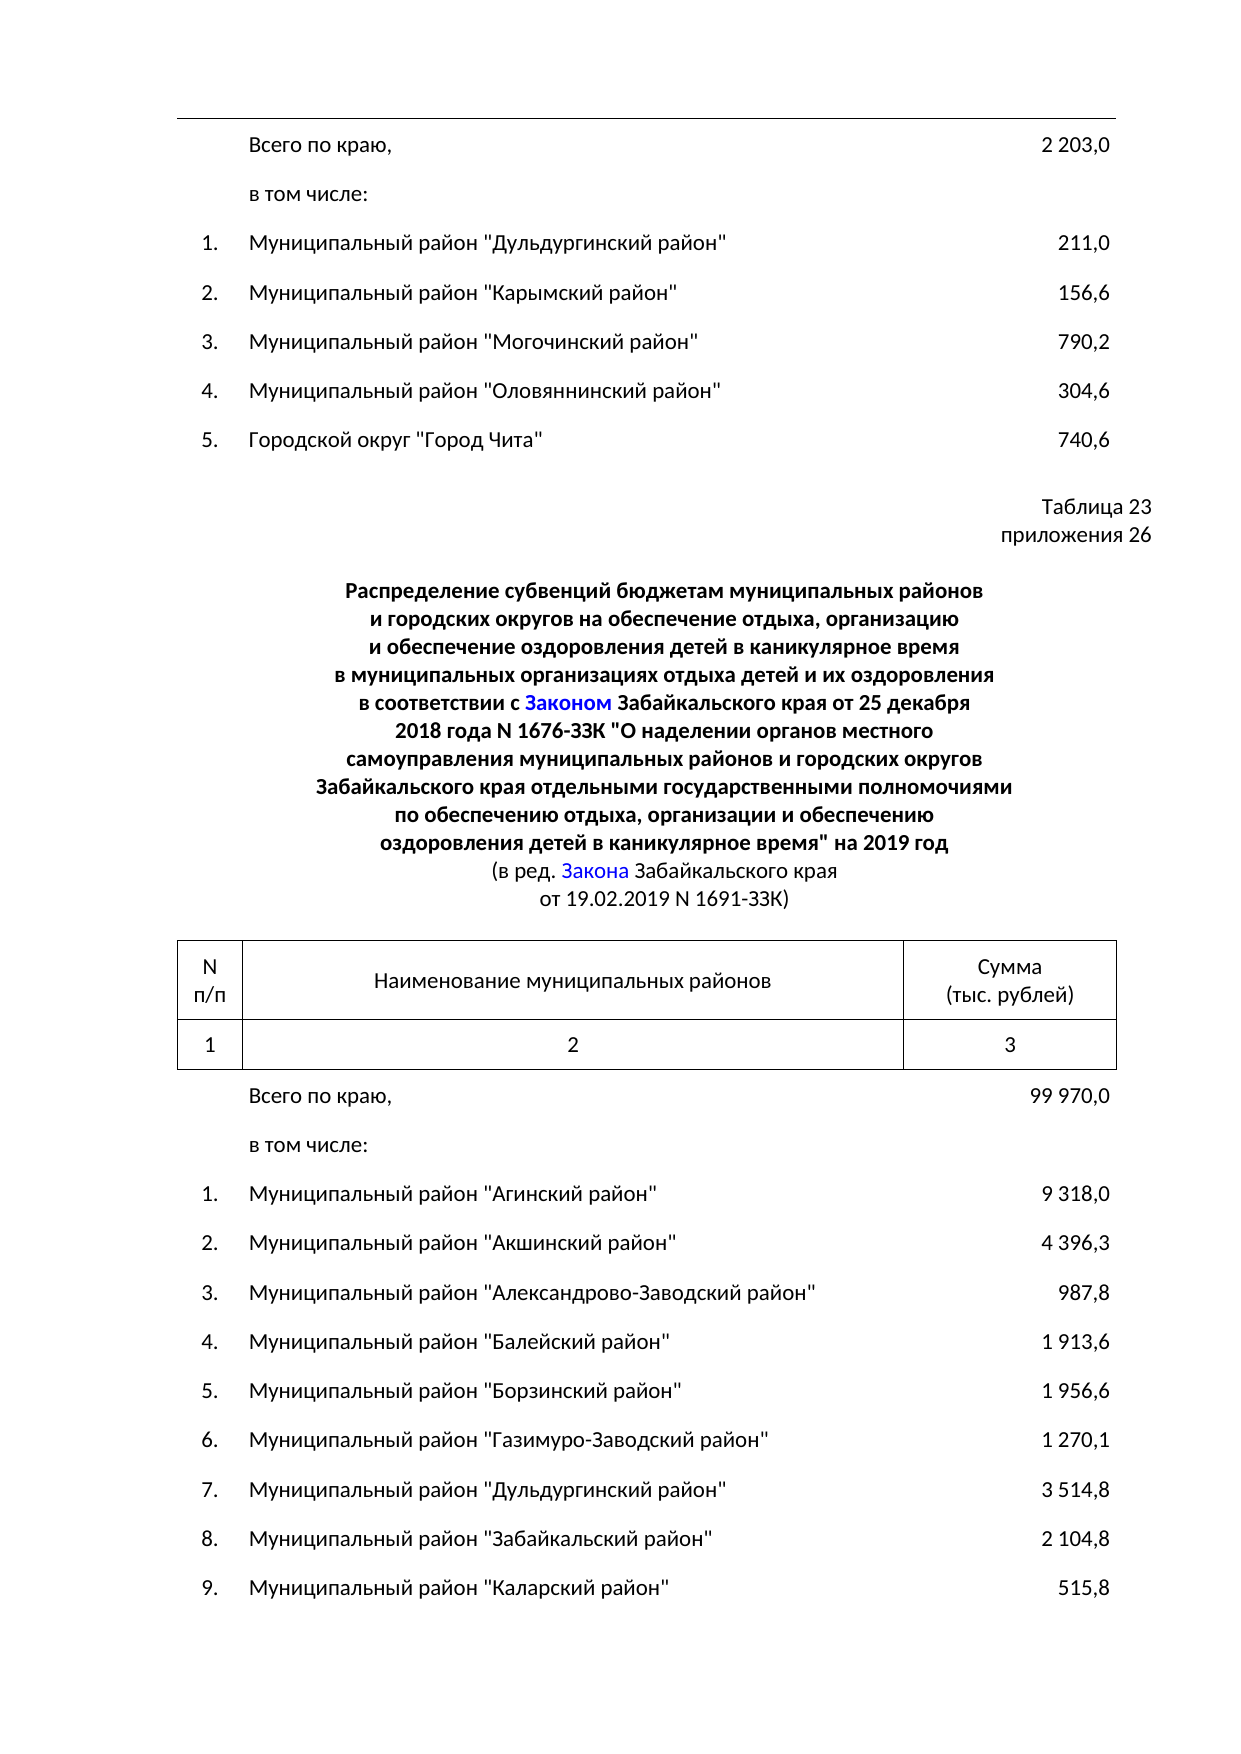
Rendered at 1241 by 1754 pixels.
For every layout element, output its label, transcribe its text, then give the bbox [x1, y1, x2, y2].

title 2018 года N 1676-ЗЗК "О наделении органов местного [177, 716, 1152, 744]
title самоуправления муниципальных районов и городских округов [177, 744, 1152, 772]
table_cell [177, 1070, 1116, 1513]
text от 19.02.2019 N 1691-ЗЗК) [177, 884, 1152, 912]
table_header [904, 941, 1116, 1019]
title и обеспечение оздоровления детей в каникулярное время [177, 632, 1152, 660]
title по обеспечению отдыха, организации и обеспечению [177, 800, 1152, 828]
title Забайкальского края отдельными государственными полномочиями [177, 772, 1152, 800]
text Таблица 23 [177, 492, 1152, 520]
title в муниципальных организациях отдыха детей и их оздоровления [177, 660, 1152, 688]
title в соответствии с Законом Забайкальского края от 25 декабря [177, 688, 1152, 716]
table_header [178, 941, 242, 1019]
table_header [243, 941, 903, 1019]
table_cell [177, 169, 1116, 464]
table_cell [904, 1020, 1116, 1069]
title и городских округов на обеспечение отдыха, организацию [177, 604, 1152, 632]
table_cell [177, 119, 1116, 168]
text приложения 26 [177, 520, 1152, 548]
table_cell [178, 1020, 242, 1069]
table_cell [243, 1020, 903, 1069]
title Распределение субвенций бюджетам муниципальных районов [177, 576, 1152, 604]
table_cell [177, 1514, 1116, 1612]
title оздоровления детей в каникулярное время" на 2019 год [177, 828, 1152, 856]
text (в ред. Закона Забайкальского края [177, 856, 1152, 884]
